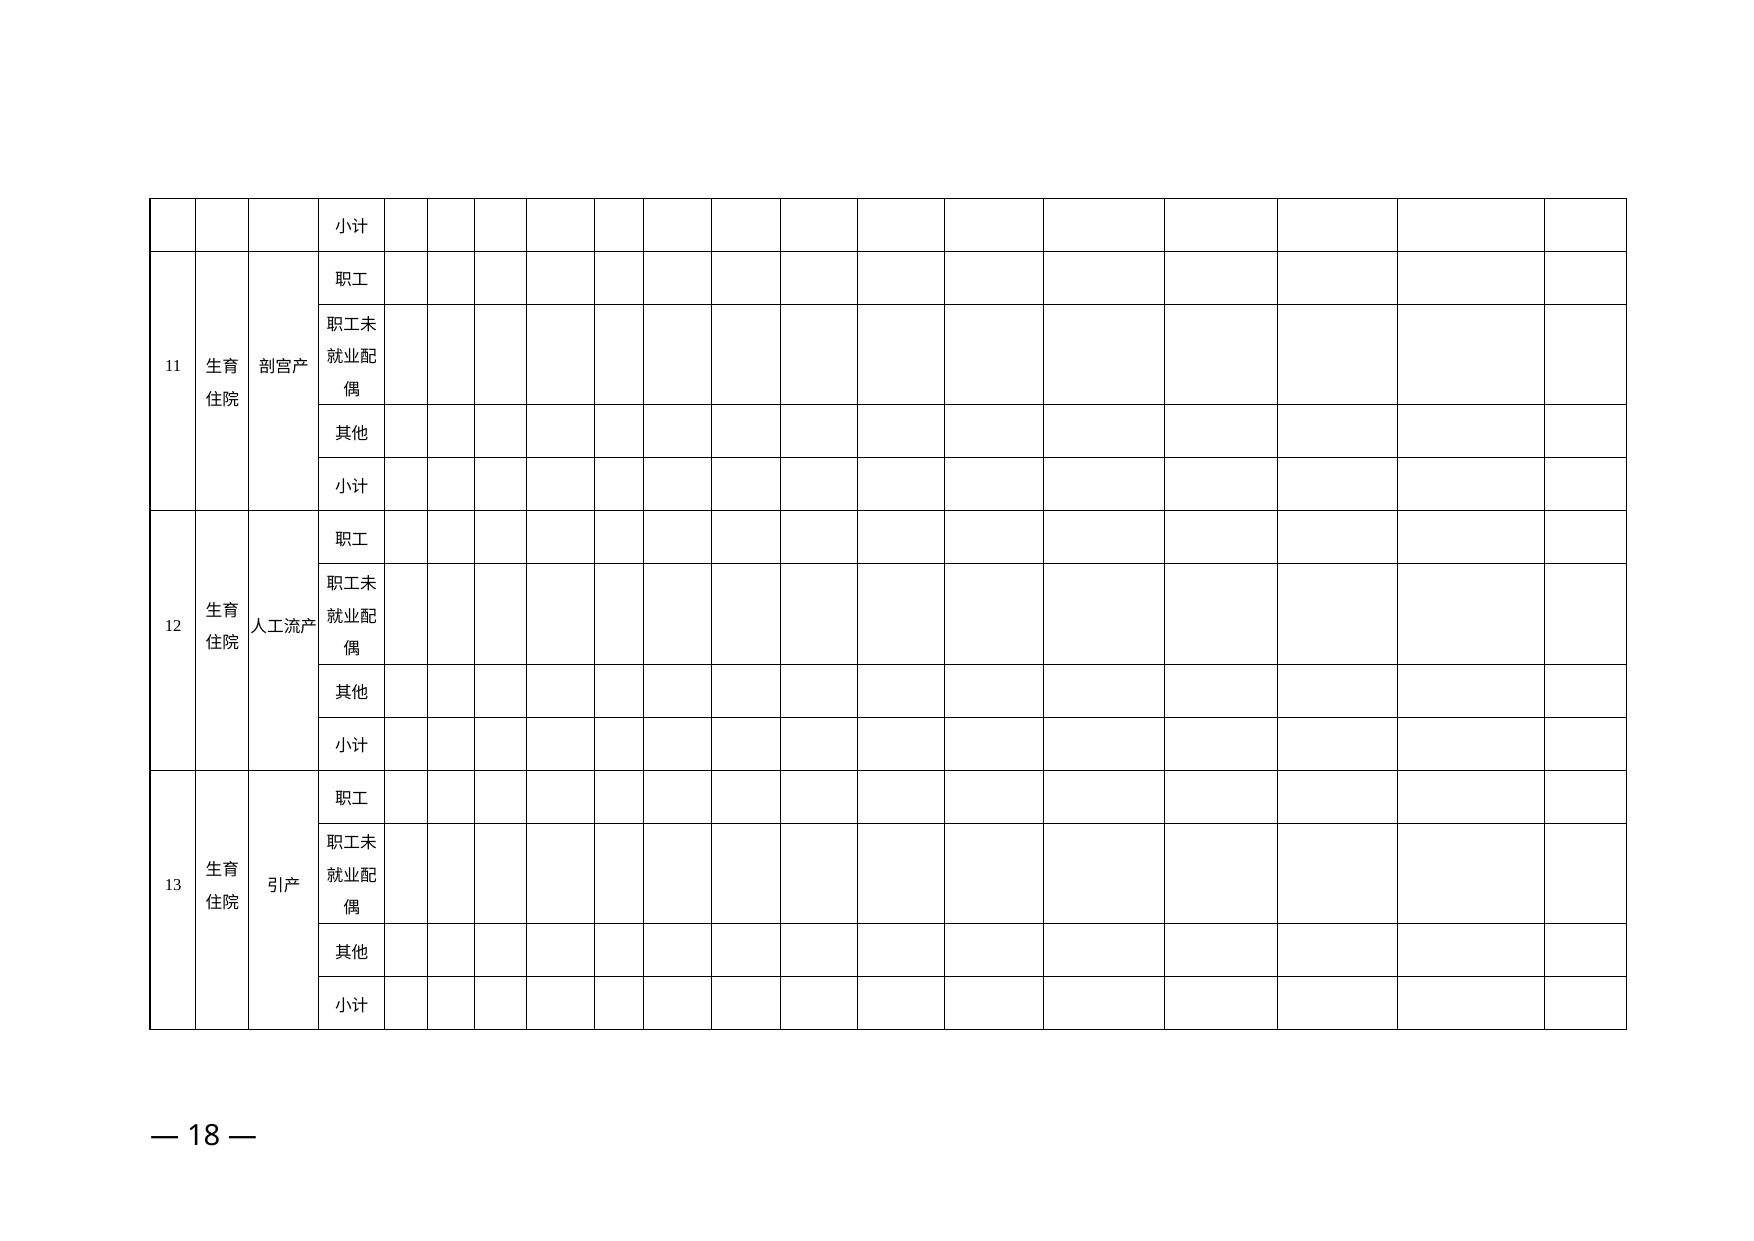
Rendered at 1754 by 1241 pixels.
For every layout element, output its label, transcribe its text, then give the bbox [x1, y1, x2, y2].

table_cell [1545, 199, 1626, 251]
table_cell [712, 977, 780, 1029]
table_cell 生育住院 [196, 252, 248, 510]
table_cell [858, 718, 944, 770]
table_cell [781, 252, 857, 304]
table_cell [644, 718, 711, 770]
table_cell [595, 665, 643, 717]
table_cell [1165, 665, 1277, 717]
table_cell 其他 [319, 924, 384, 976]
table_cell [428, 458, 474, 510]
table_cell [385, 305, 427, 404]
table_cell [1165, 458, 1277, 510]
table_cell [428, 977, 474, 1029]
table_cell [858, 252, 944, 304]
table_cell [1044, 771, 1164, 823]
table_cell [945, 771, 1043, 823]
table_cell [1044, 405, 1164, 457]
table_cell [428, 718, 474, 770]
table_cell [1398, 771, 1544, 823]
table_cell [781, 564, 857, 663]
table_cell [644, 977, 711, 1029]
table_cell [1278, 305, 1397, 404]
table_cell [1044, 199, 1164, 251]
table_cell [1278, 564, 1397, 663]
table_cell [945, 252, 1043, 304]
table_cell 剖宫产 [249, 252, 318, 510]
table_cell [858, 924, 944, 976]
table_cell [1165, 305, 1277, 404]
table_cell [644, 511, 711, 563]
table_cell [945, 305, 1043, 404]
table_cell [858, 771, 944, 823]
table_cell [858, 665, 944, 717]
table_cell [385, 718, 427, 770]
table_cell [1044, 824, 1164, 923]
table_cell [475, 458, 526, 510]
table_cell [858, 305, 944, 404]
table_cell [595, 924, 643, 976]
table_cell [475, 924, 526, 976]
table_cell [1545, 977, 1626, 1029]
table_cell [385, 511, 427, 563]
table_cell [475, 824, 526, 923]
table_cell [527, 564, 594, 663]
table_cell [475, 771, 526, 823]
table_cell [428, 665, 474, 717]
table_cell [385, 458, 427, 510]
table_cell [1278, 199, 1397, 251]
table_cell [781, 458, 857, 510]
table_cell [1278, 665, 1397, 717]
table_cell [1545, 405, 1626, 457]
table_cell [945, 665, 1043, 717]
table_cell [1044, 305, 1164, 404]
table_cell [781, 665, 857, 717]
table_cell [475, 252, 526, 304]
table_cell [1044, 718, 1164, 770]
table_cell [1044, 564, 1164, 663]
table_cell 13 [151, 771, 195, 1029]
table_cell 11 [151, 252, 195, 510]
table_cell [1044, 977, 1164, 1029]
table_cell 职工未就业配偶 [319, 305, 384, 404]
table_cell [1165, 405, 1277, 457]
table_cell [385, 771, 427, 823]
table_cell [644, 199, 711, 251]
table_cell [595, 977, 643, 1029]
table_cell [527, 824, 594, 923]
table_cell [475, 564, 526, 663]
table_cell [428, 564, 474, 663]
table_cell [428, 771, 474, 823]
table_cell [527, 305, 594, 404]
table_cell [945, 458, 1043, 510]
table_cell [1545, 718, 1626, 770]
table_cell [1044, 665, 1164, 717]
table_cell [595, 824, 643, 923]
table_cell [527, 252, 594, 304]
table_cell [945, 718, 1043, 770]
table_cell [385, 199, 427, 251]
table_cell [1278, 718, 1397, 770]
table_cell [1398, 665, 1544, 717]
table_cell [1278, 511, 1397, 563]
table_cell [1398, 405, 1544, 457]
table_cell [781, 405, 857, 457]
table_cell 职工未就业配偶 [319, 824, 384, 923]
table_cell [1545, 458, 1626, 510]
table_cell [385, 252, 427, 304]
table_cell [1545, 511, 1626, 563]
table_cell [1165, 977, 1277, 1029]
table_cell 职工未就业配偶 [319, 564, 384, 663]
table_cell [1398, 564, 1544, 663]
table_cell 职工 [319, 252, 384, 304]
table_cell [858, 199, 944, 251]
table_cell [1398, 924, 1544, 976]
table_cell 职工 [319, 771, 384, 823]
table_cell [644, 564, 711, 663]
table_cell [712, 824, 780, 923]
table_cell [595, 511, 643, 563]
table_cell 小计 [319, 199, 384, 251]
table_cell 职工 [319, 511, 384, 563]
table_cell [527, 977, 594, 1029]
table_cell [644, 305, 711, 404]
table_cell [1398, 252, 1544, 304]
table_cell [527, 458, 594, 510]
table_cell [858, 564, 944, 663]
table_cell [527, 924, 594, 976]
table_cell [1398, 199, 1544, 251]
table_cell [1398, 458, 1544, 510]
table_cell [945, 924, 1043, 976]
table_cell [644, 771, 711, 823]
table_cell 其他 [319, 405, 384, 457]
table_cell [1278, 252, 1397, 304]
table_cell [1545, 771, 1626, 823]
table_cell [1545, 824, 1626, 923]
table_cell [385, 405, 427, 457]
table_cell [428, 924, 474, 976]
table_cell [1278, 458, 1397, 510]
table_cell [527, 199, 594, 251]
table_cell [1165, 199, 1277, 251]
table_cell [781, 924, 857, 976]
table_cell [1165, 252, 1277, 304]
table_cell [858, 977, 944, 1029]
table_cell [385, 977, 427, 1029]
table_cell [595, 252, 643, 304]
table_cell [712, 665, 780, 717]
table_cell [1398, 977, 1544, 1029]
table_cell [475, 665, 526, 717]
table_cell [428, 305, 474, 404]
table_cell [1398, 824, 1544, 923]
table_cell [595, 405, 643, 457]
table_cell [781, 305, 857, 404]
table_cell [428, 824, 474, 923]
table_cell 其他 [319, 665, 384, 717]
table_cell [1398, 718, 1544, 770]
table_cell [644, 665, 711, 717]
table_cell [1165, 564, 1277, 663]
table_cell [945, 405, 1043, 457]
table_cell [1398, 511, 1544, 563]
table_cell [595, 305, 643, 404]
table_cell [428, 511, 474, 563]
table_cell [945, 564, 1043, 663]
table_cell [712, 199, 780, 251]
table_cell [595, 199, 643, 251]
table_cell [1044, 924, 1164, 976]
table_cell [781, 824, 857, 923]
table_cell [1044, 252, 1164, 304]
table_cell [475, 977, 526, 1029]
table_cell [712, 511, 780, 563]
table_cell [858, 511, 944, 563]
table_cell [644, 405, 711, 457]
table_cell [712, 771, 780, 823]
table_cell [428, 199, 474, 251]
table_cell [1165, 924, 1277, 976]
table_cell [712, 305, 780, 404]
table_cell [1165, 771, 1277, 823]
table_cell [781, 771, 857, 823]
table_cell 小计 [319, 458, 384, 510]
table_cell [475, 305, 526, 404]
table_cell [385, 824, 427, 923]
table_cell [1278, 824, 1397, 923]
table_cell [712, 924, 780, 976]
table_cell [527, 665, 594, 717]
table_cell 引产 [249, 771, 318, 1029]
table_cell [945, 199, 1043, 251]
table_cell [644, 824, 711, 923]
table_cell [385, 665, 427, 717]
table_cell [595, 564, 643, 663]
table_cell [1165, 824, 1277, 923]
table_cell [712, 458, 780, 510]
table_cell [858, 405, 944, 457]
table_cell [1545, 564, 1626, 663]
table_cell [945, 511, 1043, 563]
table_cell [475, 199, 526, 251]
table_cell [644, 458, 711, 510]
table_cell [1165, 511, 1277, 563]
table_cell [644, 252, 711, 304]
table_cell [475, 405, 526, 457]
table_cell [475, 718, 526, 770]
table_cell [595, 458, 643, 510]
table_cell [1278, 924, 1397, 976]
table_cell [945, 977, 1043, 1029]
table_cell [595, 771, 643, 823]
table_cell [1165, 718, 1277, 770]
table_cell [527, 405, 594, 457]
table_cell [1044, 511, 1164, 563]
table_cell [1398, 305, 1544, 404]
table_cell [428, 252, 474, 304]
table_cell [527, 771, 594, 823]
table_cell [1545, 665, 1626, 717]
table_cell [1545, 305, 1626, 404]
table_cell [712, 252, 780, 304]
table_cell [1044, 458, 1164, 510]
table_cell 人工流产 [249, 511, 318, 770]
table_cell [712, 718, 780, 770]
table_cell [527, 511, 594, 563]
table_cell [781, 977, 857, 1029]
table_cell [945, 824, 1043, 923]
table_cell [712, 564, 780, 663]
table_cell [1278, 771, 1397, 823]
table_cell [1278, 405, 1397, 457]
table_cell [781, 718, 857, 770]
table_cell [712, 405, 780, 457]
table_cell [428, 405, 474, 457]
table_cell [644, 924, 711, 976]
table_cell [858, 458, 944, 510]
table_cell [1545, 252, 1626, 304]
table_cell [1278, 977, 1397, 1029]
table_cell 12 [151, 511, 195, 770]
table_cell 生育住院 [196, 771, 248, 1029]
table_cell 小计 [319, 977, 384, 1029]
table_cell [527, 718, 594, 770]
table_cell [1545, 924, 1626, 976]
table_cell [595, 718, 643, 770]
table_cell [385, 564, 427, 663]
table_cell [385, 924, 427, 976]
table_cell [781, 199, 857, 251]
table_cell [781, 511, 857, 563]
table_cell [475, 511, 526, 563]
table_cell [858, 824, 944, 923]
table_cell 小计 [319, 718, 384, 770]
table_cell 生育住院 [196, 511, 248, 770]
